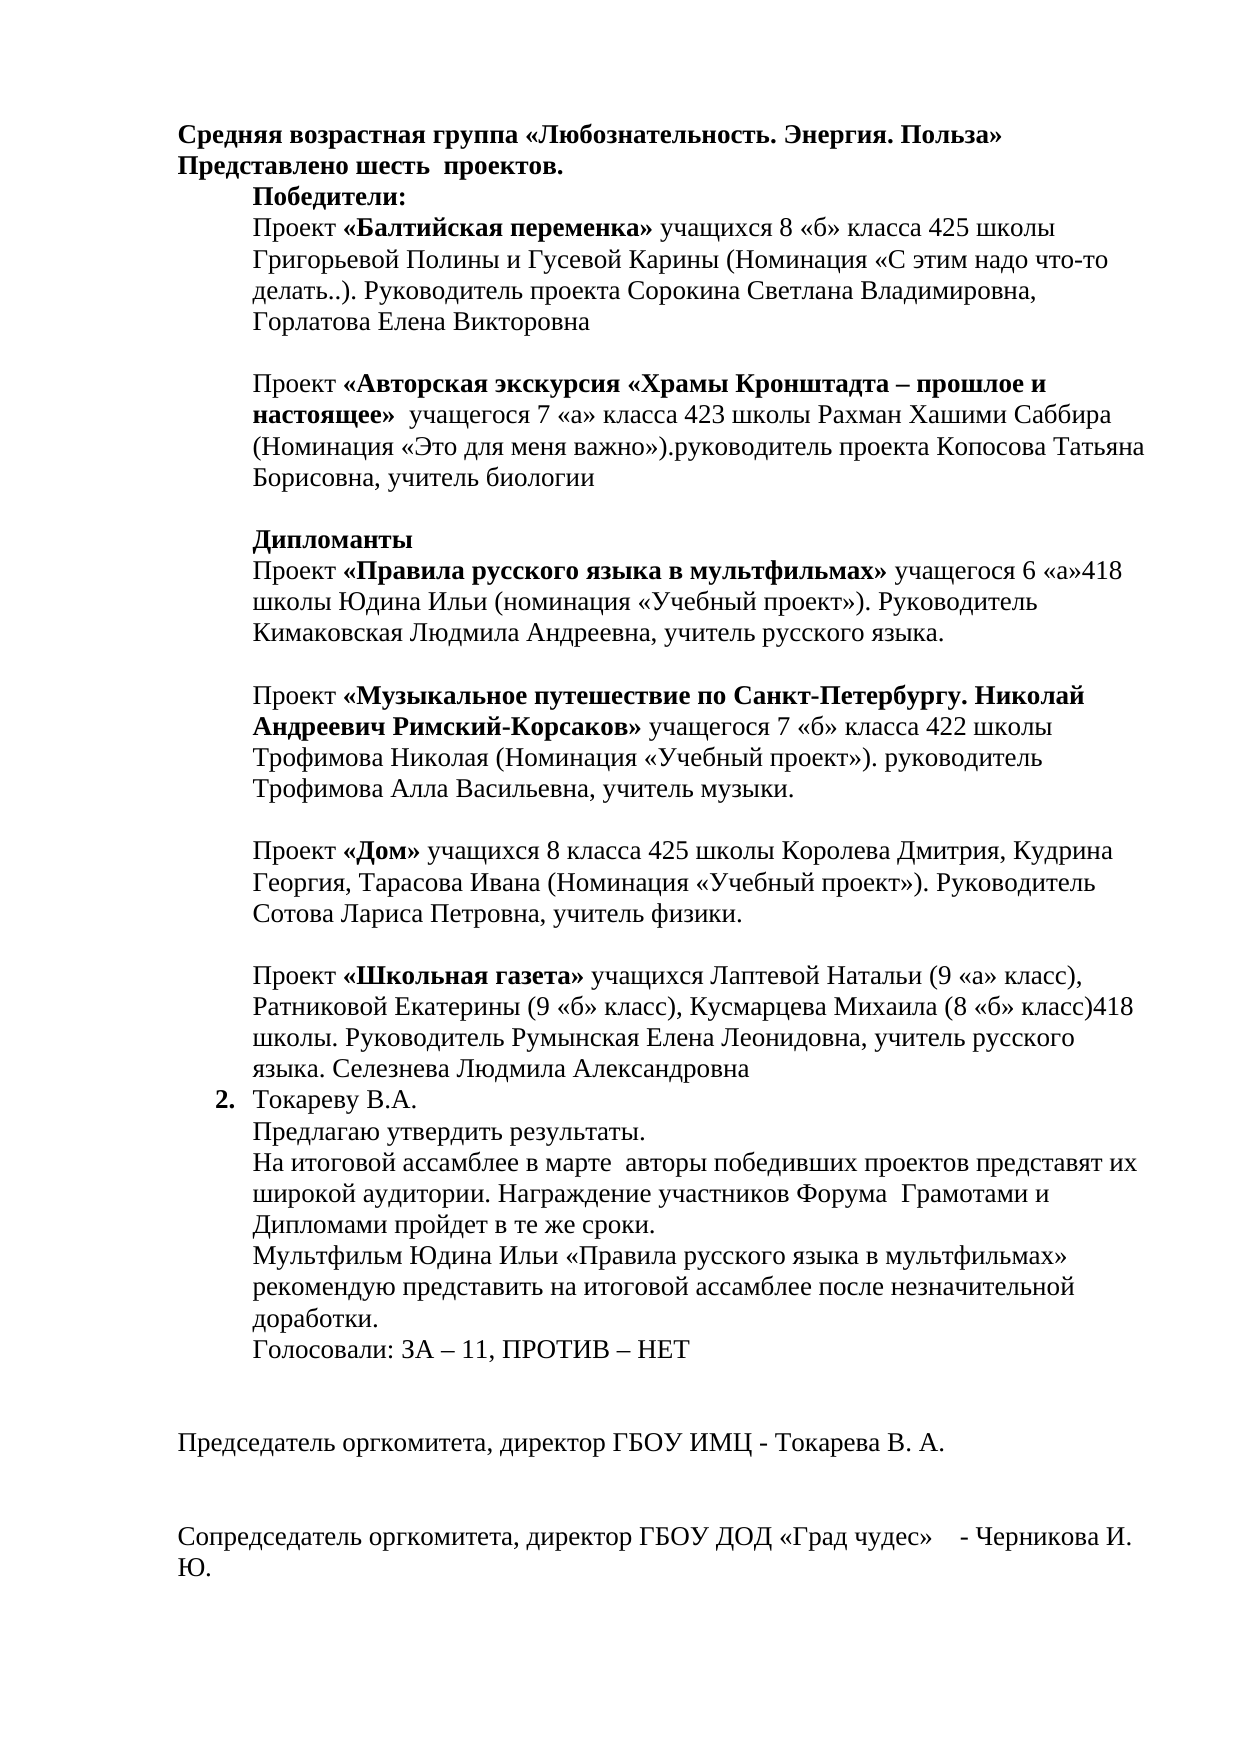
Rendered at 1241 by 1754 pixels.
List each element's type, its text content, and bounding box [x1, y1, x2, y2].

list Победители: [252, 180, 1152, 212]
text Средняя возрастная группа «Любознательность. Энергия. Польза» Представлено шесть проектов. [177, 118, 1152, 180]
list Предлагаю утвердить результаты. [252, 1115, 1152, 1146]
list Мультфильм Юдина Ильи «Правила русского языка в мультфильмах» рекомендую представить на итоговой ассамблее после незначительной доработки. [252, 1239, 1152, 1333]
list Проект «Авторская экскурсия «Храмы Кронштадта – прошлое и настоящее» учащегося 7 «а» класса 423 школы Рахман Хашими Саббира (Номинация «Это для меня важно»).руководитель проекта Копосова Татьяна Борисовна, учитель биологии [252, 367, 1152, 492]
list Проект «Школьная газета» учащихся Лаптевой Натальи (9 «а» класс), Ратниковой Екатерины (9 «б» класс), Кусмарцева Михаила (8 «б» класс)418 школы. Руководитель Румынская Елена Леонидовна, учитель русского языка. Селезнева Людмила Александровна [252, 959, 1152, 1084]
list Проект «Правила русского языка в мультфильмах» учащегося 6 «а»418 школы Юдина Ильи (номинация «Учебный проект»). Руководитель Кимаковская Людмила Андреевна, учитель русского языка. [252, 554, 1152, 648]
text Председатель оргкомитета, директор ГБОУ ИМЦ - Токарева В. А. [177, 1426, 1152, 1457]
list На итоговой ассамблее в марте авторы победивших проектов представят их широкой аудитории. Награждение участников Форума Грамотами и Дипломами пройдет в те же сроки. [252, 1146, 1152, 1239]
list Проект «Балтийская переменка» учащихся 8 «б» класса 425 школы Григорьевой Полины и Гусевой Карины (Номинация «С этим надо что-то делать..). Руководитель проекта Сорокина Светлана Владимировна, Горлатова Елена Викторовна [252, 212, 1152, 336]
text Сопредседатель оргкомитета, директор ГБОУ ДОД «Град чудес» - Черникова И. Ю. [177, 1520, 1152, 1582]
list Дипломанты [252, 523, 1152, 554]
list Проект «Дом» учащихся 8 класса 425 школы Королева Дмитрия, Кудрина Георгия, Тарасова Ивана (Номинация «Учебный проект»). Руководитель Сотова Лариса Петровна, учитель физики. [252, 834, 1152, 928]
list Проект «Музыкальное путешествие по Санкт-Петербургу. Николай Андреевич Римский-Корсаков» учащегося 7 «б» класса 422 школы Трофимова Николая (Номинация «Учебный проект»). руководитель Трофимова Алла Васильевна, учитель музыки. [252, 679, 1152, 803]
list Токареву В.А. [215, 1084, 1152, 1115]
list Голосовали: ЗА – 11, ПРОТИВ – НЕТ [252, 1333, 1152, 1364]
